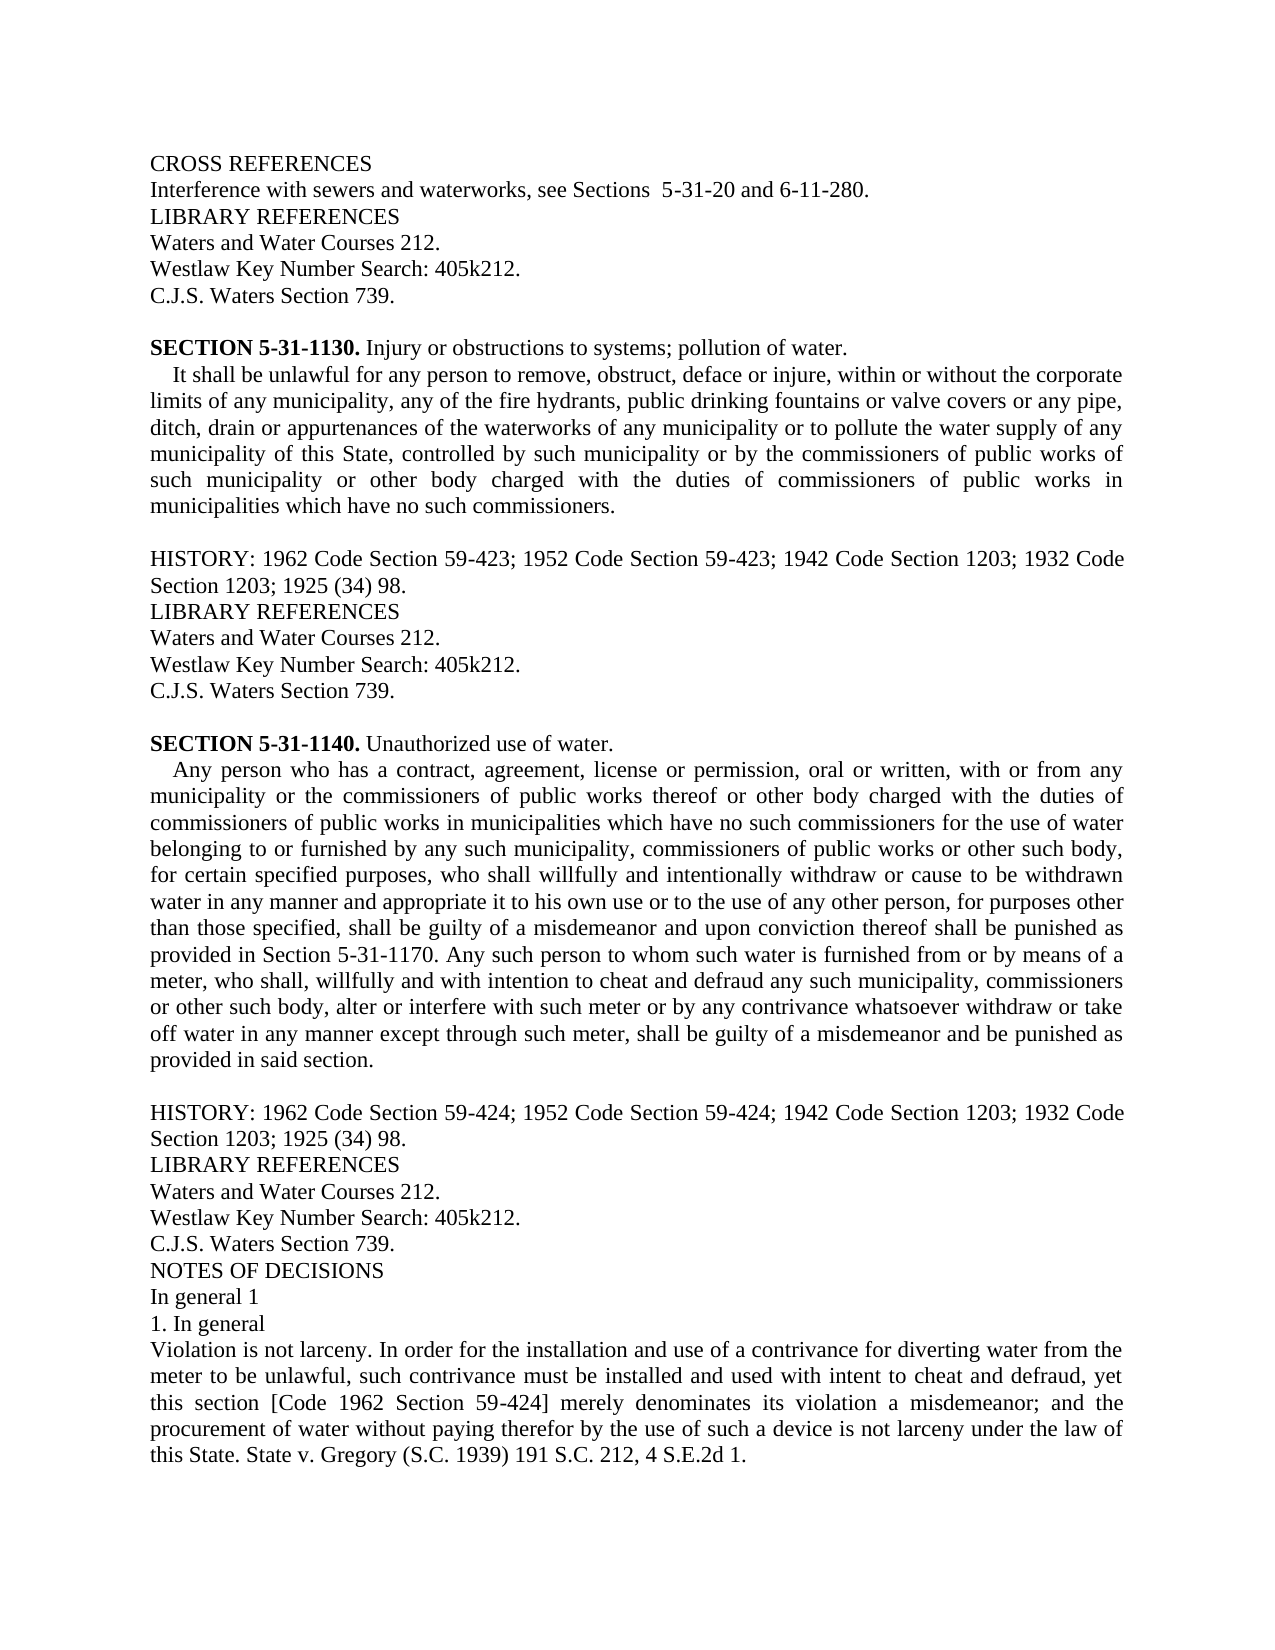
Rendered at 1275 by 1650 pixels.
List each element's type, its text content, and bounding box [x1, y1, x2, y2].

text NOTES OF DECISIONS [150, 1257, 1125, 1283]
text LIBRARY REFERENCES [150, 598, 1125, 624]
text Violation is not larceny. In order for the installation and use of a contrivance for diverting water from the meter to be unlawful, such contrivance must be installed and used with intent to cheat and defraud, yet this section [Code 1962 Section 59-424] merely denominates its violation a misdemeanor; and the procurement of water without paying therefor by the use of such a device is not larceny under the law of this State. State v. Gregory (S.C. 1939) 191 S.C. 212, 4 S.E.2d 1. [150, 1336, 1125, 1468]
text It shall be unlawful for any person to remove, obstruct, deface or injure, within or without the corporate limits of any municipality, any of the fire hydrants, public drinking fountains or valve covers or any pipe, ditch, drain or appurtenances of the waterworks of any municipality or to pollute the water supply of any municipality of this State, controlled by such municipality or by the commissioners of public works of such municipality or other body charged with the duties of commissioners of public works in municipalities which have no such commissioners. [150, 361, 1125, 519]
text CROSS REFERENCES [150, 150, 1125, 176]
text HISTORY: 1962 Code Section 59-424; 1952 Code Section 59-424; 1942 Code Section 1203; 1932 Code Section 1203; 1925 (34) 98. [150, 1099, 1125, 1151]
text Westlaw Key Number Search: 405k212. [150, 1204, 1125, 1231]
text LIBRARY REFERENCES [150, 1151, 1125, 1178]
text Westlaw Key Number Search: 405k212. [150, 255, 1125, 282]
text In general 1 [150, 1283, 1125, 1309]
text C.J.S. Waters Section 739. [150, 282, 1125, 308]
text HISTORY: 1962 Code Section 59-423; 1952 Code Section 59-423; 1942 Code Section 1203; 1932 Code Section 1203; 1925 (34) 98. [150, 545, 1125, 598]
text Waters and Water Courses 212. [150, 624, 1125, 651]
text Interference with sewers and waterworks, see Sections 5-31-20 and 6-11-280. [150, 176, 1125, 203]
text SECTION 5-31-1140. Unauthorized use of water. [150, 730, 1125, 756]
text Any person who has a contract, agreement, license or permission, oral or written, with or from any municipality or the commissioners of public works thereof or other body charged with the duties of commissioners of public works in municipalities which have no such commissioners for the use of water belonging to or furnished by any such municipality, commissioners of public works or other such body, for certain specified purposes, who shall willfully and intentionally withdraw or cause to be withdrawn water in any manner and appropriate it to his own use or to the use of any other person, for purposes other than those specified, shall be guilty of a misdemeanor and upon conviction thereof shall be punished as provided in Section 5-31-1170. Any such person to whom such water is furnished from or by means of a meter, who shall, willfully and with intention to cheat and defraud any such municipality, commissioners or other such body, alter or interfere with such meter or by any contrivance whatsoever withdraw or take off water in any manner except through such meter, shall be guilty of a misdemeanor and be punished as provided in said section. [150, 756, 1125, 1072]
text LIBRARY REFERENCES [150, 203, 1125, 229]
text SECTION 5-31-1130. Injury or obstructions to systems; pollution of water. [150, 334, 1125, 361]
text C.J.S. Waters Section 739. [150, 1231, 1125, 1257]
text Waters and Water Courses 212. [150, 1178, 1125, 1204]
text 1. In general [150, 1309, 1125, 1336]
text C.J.S. Waters Section 739. [150, 677, 1125, 703]
text Waters and Water Courses 212. [150, 229, 1125, 255]
text Westlaw Key Number Search: 405k212. [150, 651, 1125, 677]
